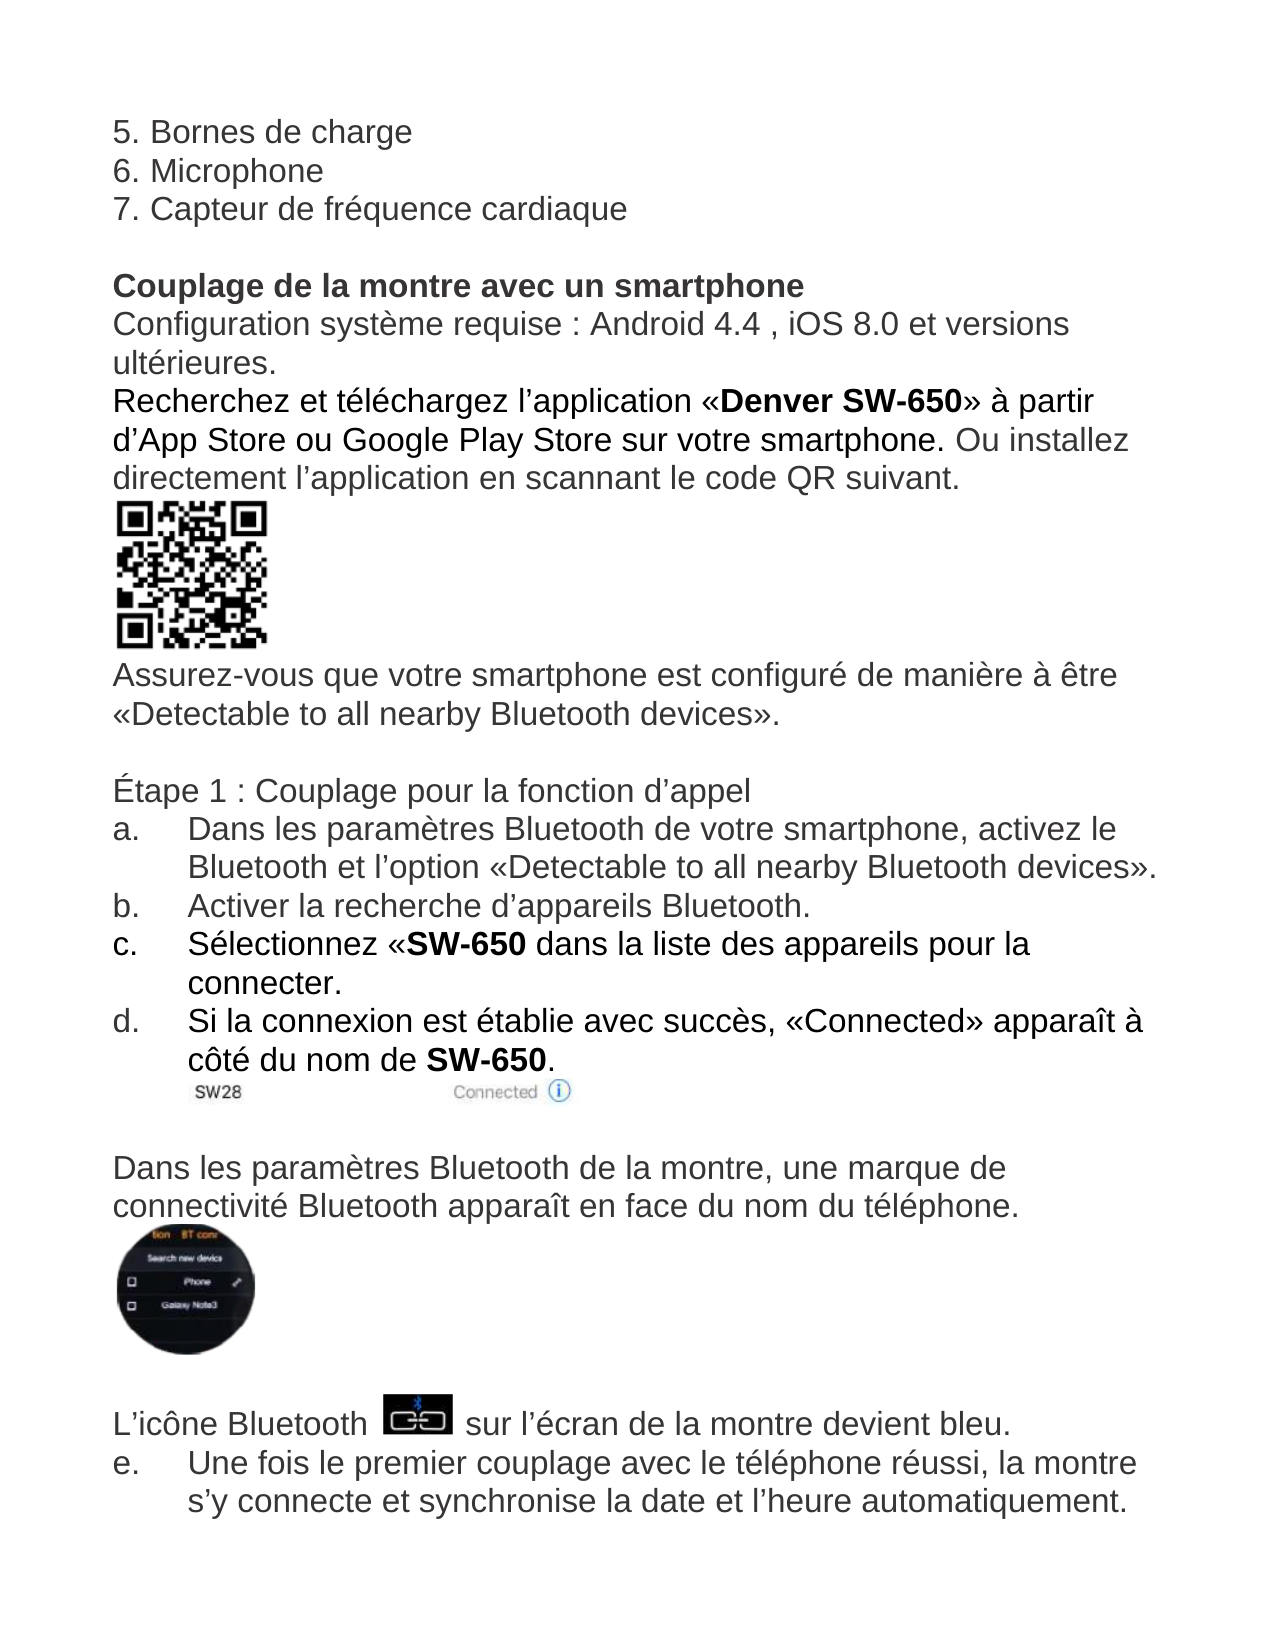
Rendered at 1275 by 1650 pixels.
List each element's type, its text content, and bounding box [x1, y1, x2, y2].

text Dans les paramètres Bluetooth de la montre, une marque de connectivité Bluetooth apparaît en face du nom du téléphone. [112, 1148, 1163, 1225]
text Étape 1 : Couplage pour la fonction d’appel [112, 771, 1163, 809]
text Recherchez et téléchargez l’application «Denver SW-650» à partir d’App Store ou Google Play Store sur votre smartphone. Ou installez directement l’application en scannant le code QR suivant. [112, 381, 1163, 497]
list Sélectionnez «SW-650 dans la liste des appareils pour la connecter. [112, 924, 1163, 1001]
list Dans les paramètres Bluetooth de votre smartphone, activez le Bluetooth et l’option «Detectable to all nearby Bluetooth devices». [112, 809, 1163, 886]
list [112, 1443, 1163, 1519]
text Assurez-vous que votre smartphone est configuré de manière à être «Detectable to all nearby Bluetooth devices». [112, 655, 1163, 732]
list Bornes de charge [112, 112, 1163, 151]
text L’icône Bluetooth sur l’écran de la montre devient bleu. [112, 1393, 1163, 1443]
list Activer la recherche d’appareils Bluetooth. [112, 886, 1163, 924]
text Configuration système requise : Android 4.4 , iOS 8.0 et versions ultérieures. [112, 304, 1163, 381]
text Couplage de la montre avec un smartphone [112, 266, 1163, 304]
list Microphone [112, 151, 1163, 189]
list Si la connexion est établie avec succès, «Connected» apparaît à côté du nom de SW-650. [112, 1001, 1163, 1078]
list Capteur de fréquence cardiaque [112, 189, 1163, 227]
